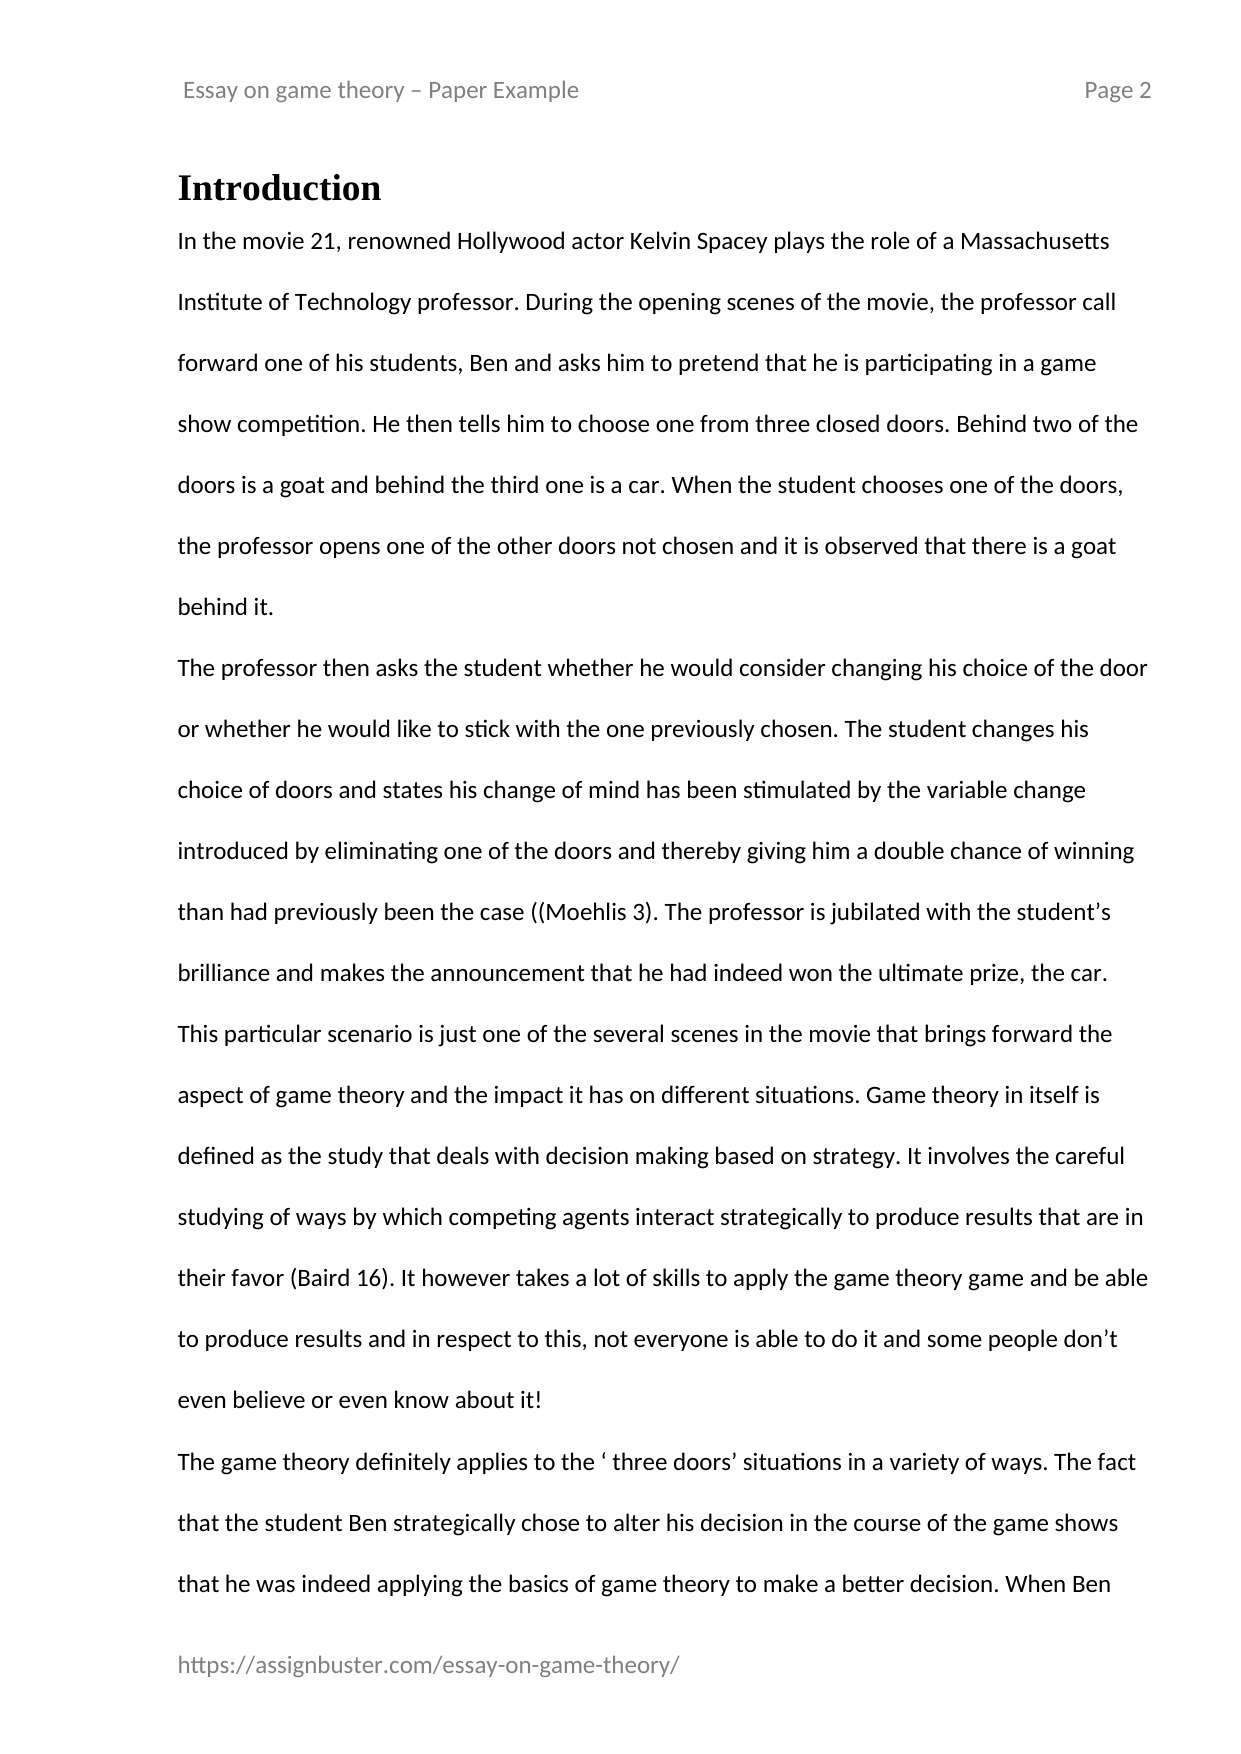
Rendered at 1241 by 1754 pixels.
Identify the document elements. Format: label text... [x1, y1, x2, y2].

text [177, 225, 1152, 1598]
subtitle Introduction [177, 166, 1152, 209]
